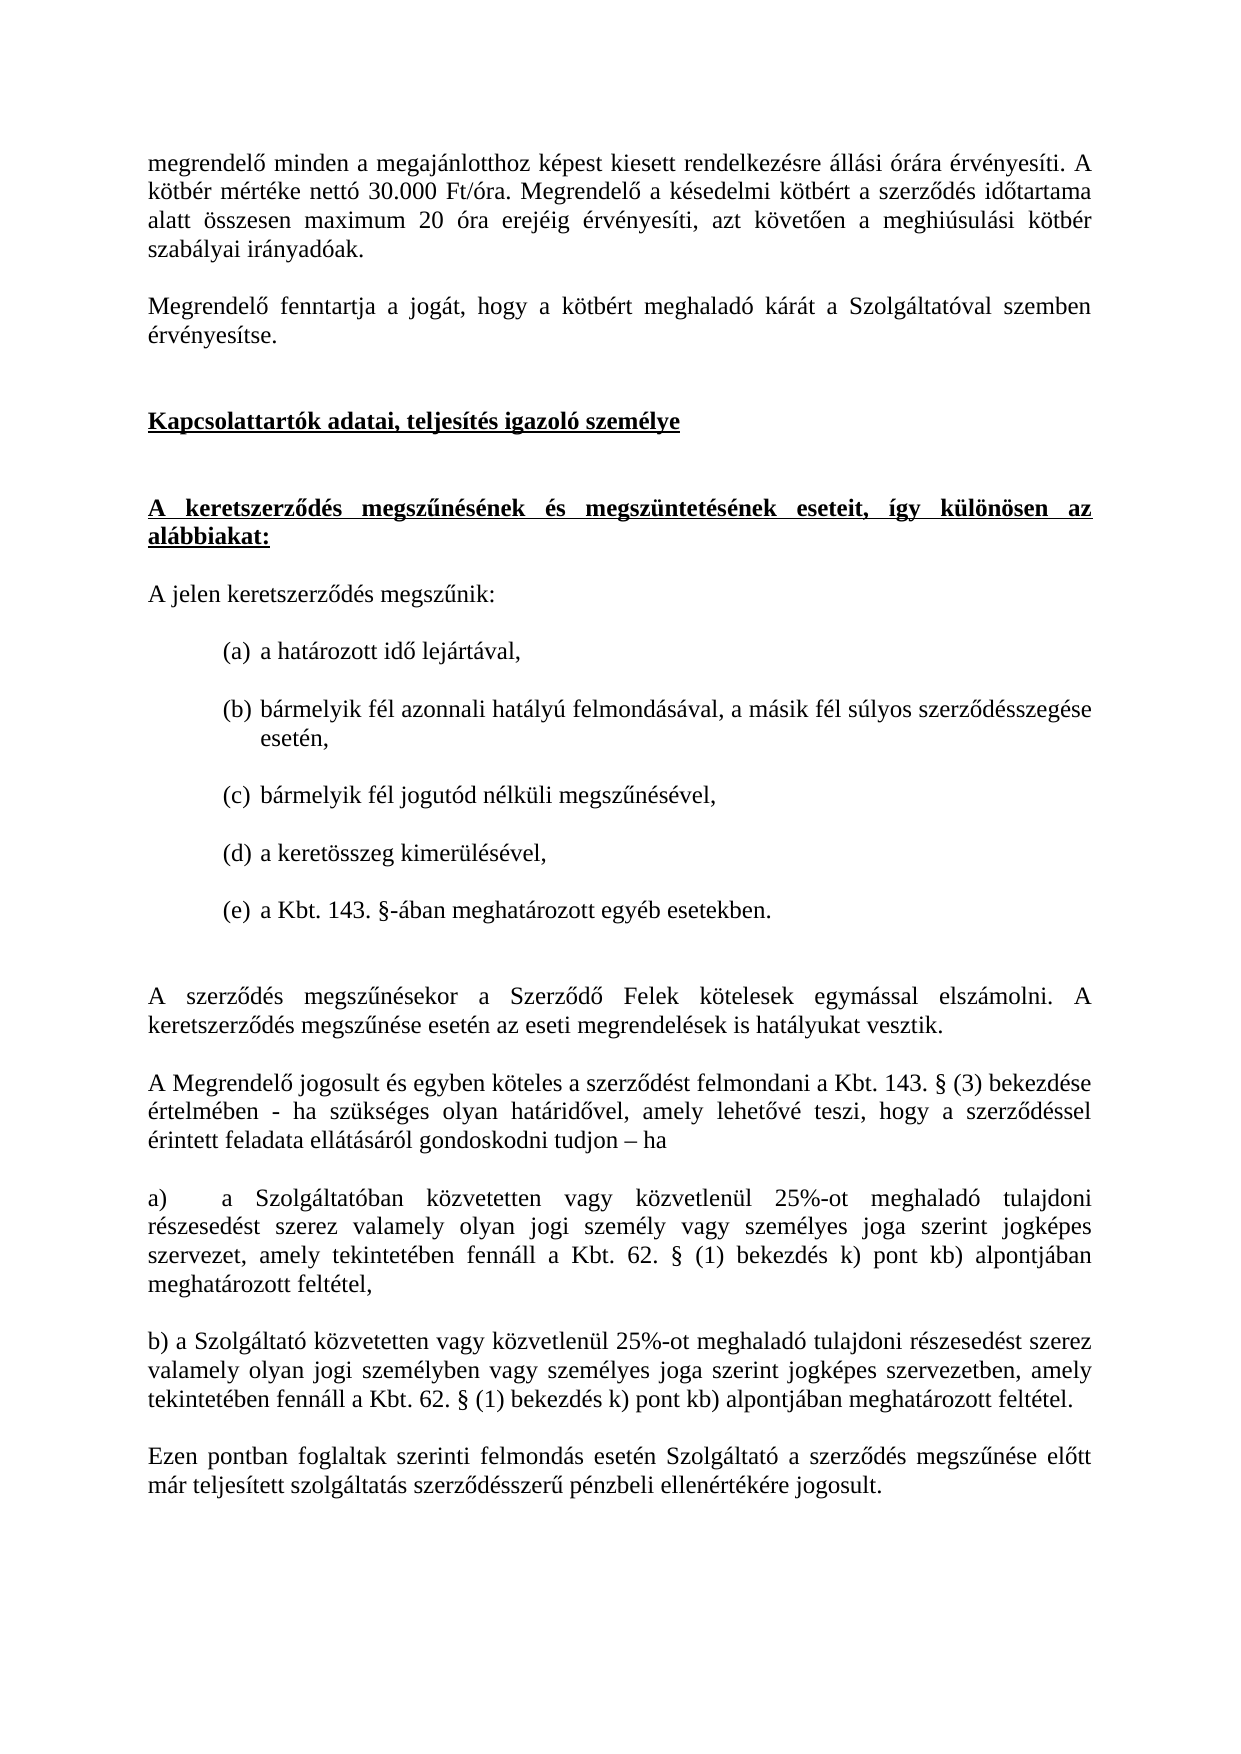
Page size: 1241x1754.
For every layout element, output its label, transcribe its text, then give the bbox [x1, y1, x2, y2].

list a Szolgáltatóban közvetetten vagy közvetlenül 25%-ot meghaladó tulajdoni részesedést szerez valamely olyan jogi személy vagy személyes joga szerint jogképes szervezet, amely tekintetében fennáll a Kbt. 62. § (1) bekezdés k) pont kb) alpontjában meghatározott feltétel, [148, 1183, 1093, 1298]
text Ezen pontban foglaltak szerinti felmondás esetén Szolgáltató a szerződés megszűnése előtt már teljesített szolgáltatás szerződésszerű pénzbeli ellenértékére jogosult. [148, 1441, 1093, 1499]
text A keretszerződés megszűnésének és megszüntetésének eseteit, így különösen az alábbiakat: [148, 519, 1093, 550]
list a keretösszeg kimerülésével, [223, 838, 1093, 866]
text A szerződés megszűnésekor a Szerződő Felek kötelesek egymással elszámolni. A keretszerződés megszűnése esetén az eseti megrendelések is hatályukat vesztik. [148, 981, 1093, 1039]
text Kapcsolattartók adatai, teljesítés igazoló személye [148, 406, 1093, 435]
list a Kbt. 143. §-ában meghatározott egyéb esetekben. [223, 895, 1093, 924]
text A keretszerződés megszűnésének és megszüntetésének eseteit, így különösen az alábbiakat: [148, 493, 1093, 518]
text A Megrendelő jogosult és egyben köteles a szerződést felmondani a Kbt. 143. § (3) bekezdése értelmében - ha szükséges olyan határidővel, amely lehetővé teszi, hogy a szerződéssel érintett feladata ellátásáról gondoskodni tudjon – ha [148, 1068, 1093, 1154]
text Megrendelő fenntartja a jogát, hogy a kötbért meghaladó kárát a Szolgáltatóval szemben érvényesítse. [148, 291, 1093, 349]
text b) a Szolgáltató közvetetten vagy közvetlenül 25%-ot meghaladó tulajdoni részesedést szerez valamely olyan jogi személyben vagy személyes joga szerint jogképes szervezetben, amely tekintetében fennáll a Kbt. 62. § (1) bekezdés k) pont kb) alpontjában meghatározott feltétel. [148, 1326, 1093, 1413]
list a határozott idő lejártával, [223, 636, 1093, 665]
list bármelyik fél jogutód nélküli megszűnésével, [223, 780, 1093, 809]
text A jelen keretszerződés megszűnik: [148, 579, 1093, 608]
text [148, 148, 1093, 263]
list bármelyik fél azonnali hatályú felmondásával, a másik fél súlyos szerződésszegése esetén, [223, 694, 1093, 751]
